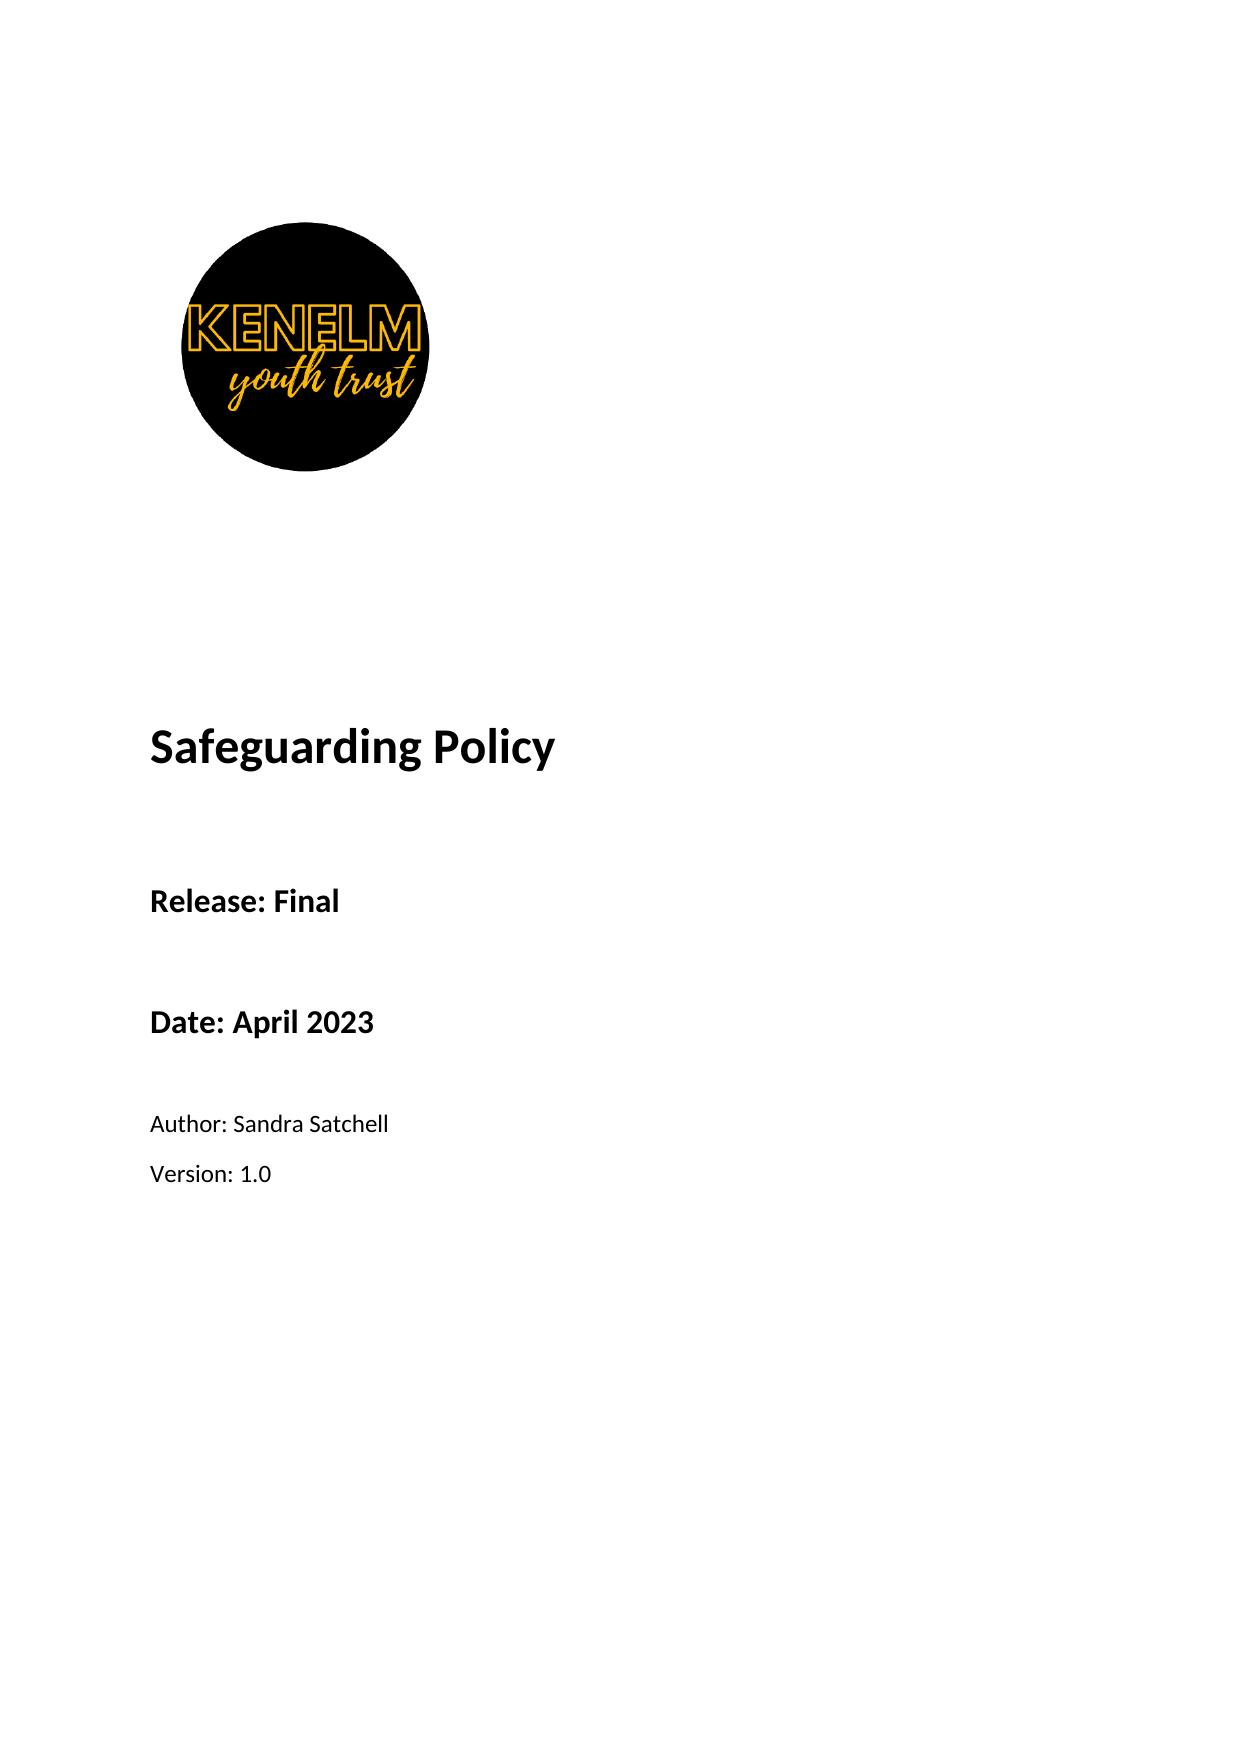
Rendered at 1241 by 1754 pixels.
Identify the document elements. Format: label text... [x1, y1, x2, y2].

picture [150, 192, 460, 502]
text Author: Sandra Satchell [150, 1108, 1090, 1139]
text Version: 1.0 [150, 1158, 1090, 1189]
text Date: April 2023 [150, 1001, 1090, 1042]
text Safeguarding Policy [150, 715, 1090, 776]
text Release: Final [150, 880, 1090, 921]
